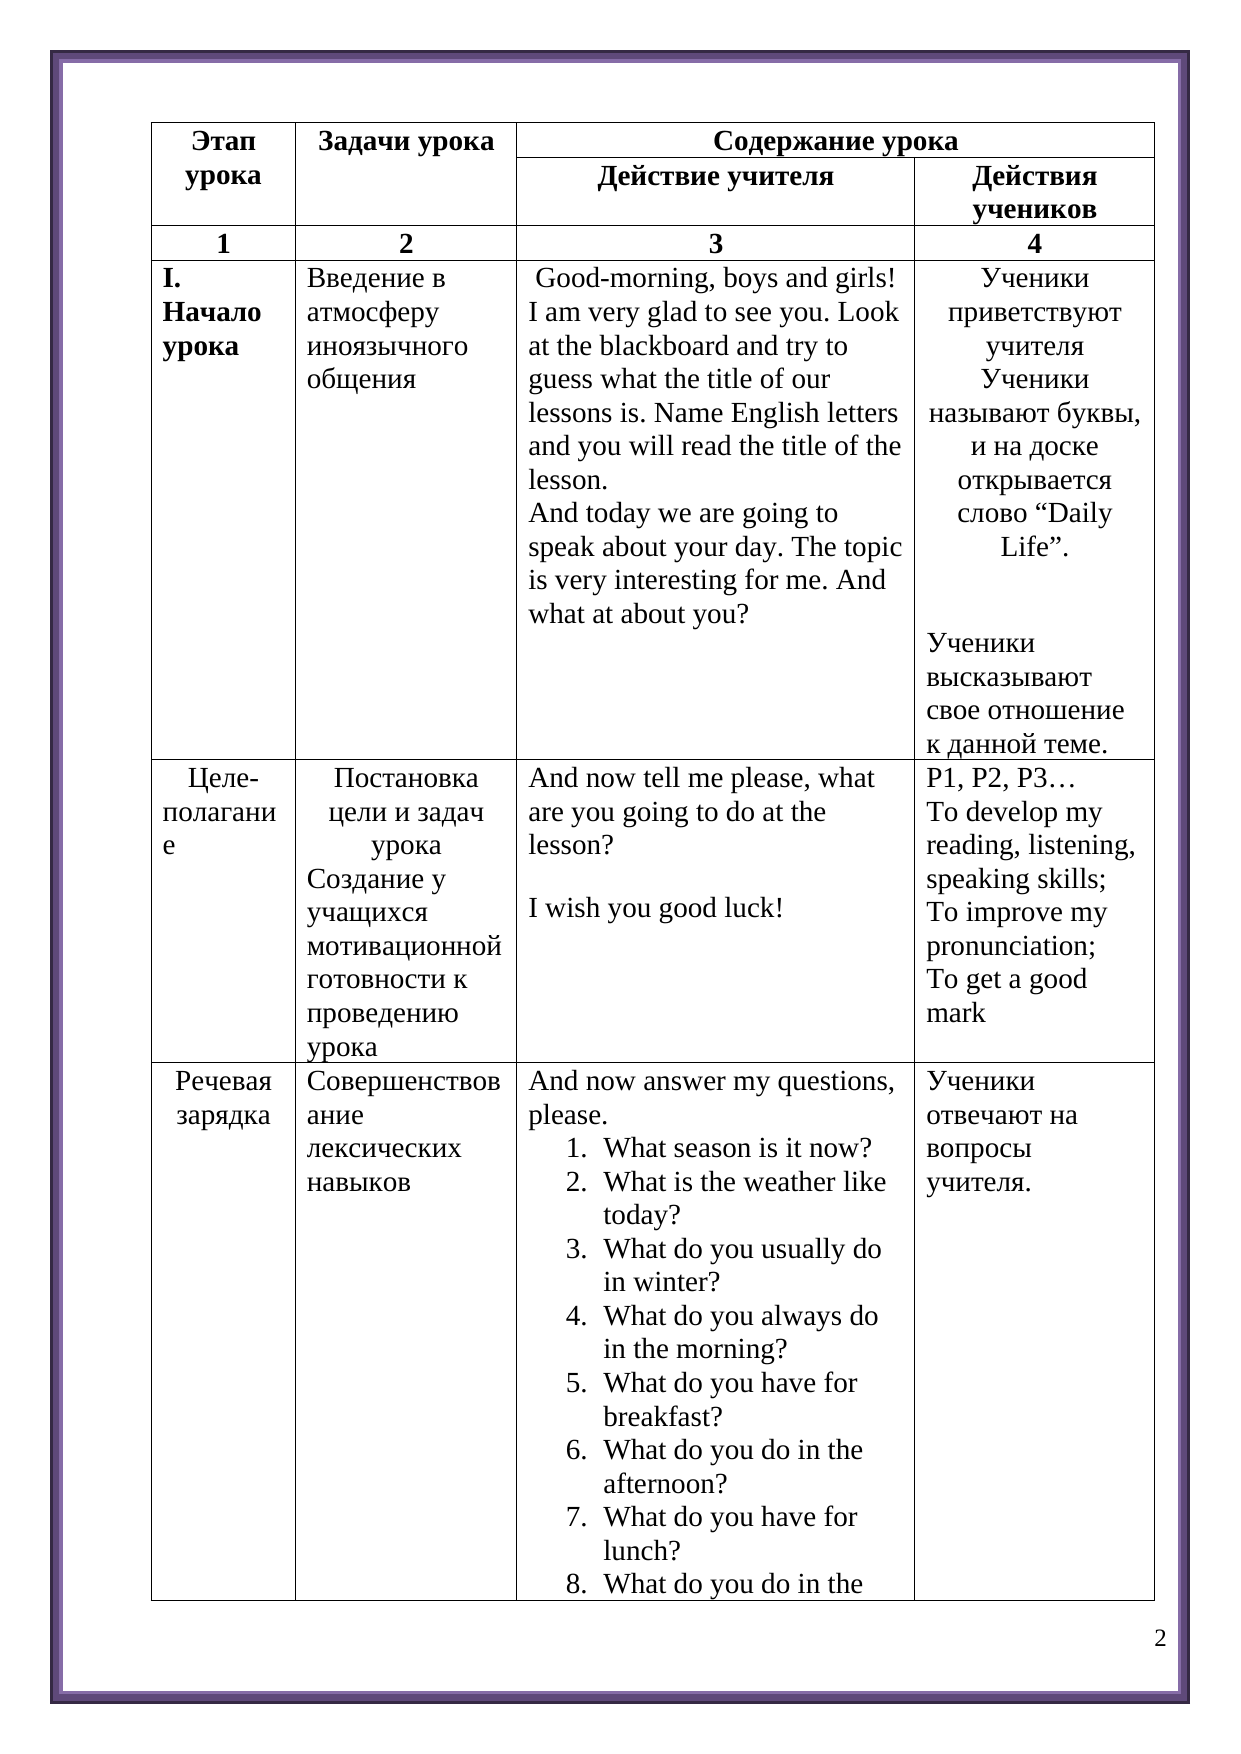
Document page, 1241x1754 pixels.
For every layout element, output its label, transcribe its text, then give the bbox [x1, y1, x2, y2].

table_cell And now tell me please, what are you going to do at the lesson? I wish you good luck! [517, 760, 914, 1062]
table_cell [915, 1063, 1154, 1600]
table_header Содержание урока [517, 123, 1154, 157]
table_cell Введение в атмосферу иноязычного общения [296, 261, 516, 759]
table_cell I. Начало урока [152, 261, 295, 759]
table_cell Ученики приветствуют учителя Ученики называют буквы, и на доске открывается слово “Daily Life”. Ученики высказывают свое отношение к данной теме. [915, 261, 1154, 759]
table_cell Постановка цели и задач урока Создание у учащихся мотивационной готовности к проведению урока [296, 760, 516, 1062]
table_cell Действие учителя [517, 158, 914, 225]
table_cell Целе- полагание [152, 760, 295, 1062]
table_cell P1, P2, P3… To develop my reading, listening, speaking skills; To improve my pronunciation; To get a good mark [915, 760, 1154, 1062]
table_cell Good-morning, boys and girls! I am very glad to see you. Look at the blackboard and try to guess what the title of our lessons is. Name English letters and you will read the title of the lesson. And today we are going to speak about your day. The topic is very interesting for me. And what at about you? [517, 261, 914, 759]
table_cell 1 [152, 226, 295, 259]
table_header Этап урока [152, 123, 295, 225]
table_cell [296, 1063, 516, 1600]
table_header Задачи урока [296, 123, 516, 225]
table_cell 2 [296, 226, 516, 259]
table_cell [517, 1063, 914, 1600]
table_cell Речевая зарядка [152, 1063, 295, 1600]
table_cell 3 [517, 226, 914, 259]
table_cell 4 [915, 226, 1154, 259]
table_cell Действия учеников [915, 158, 1154, 225]
